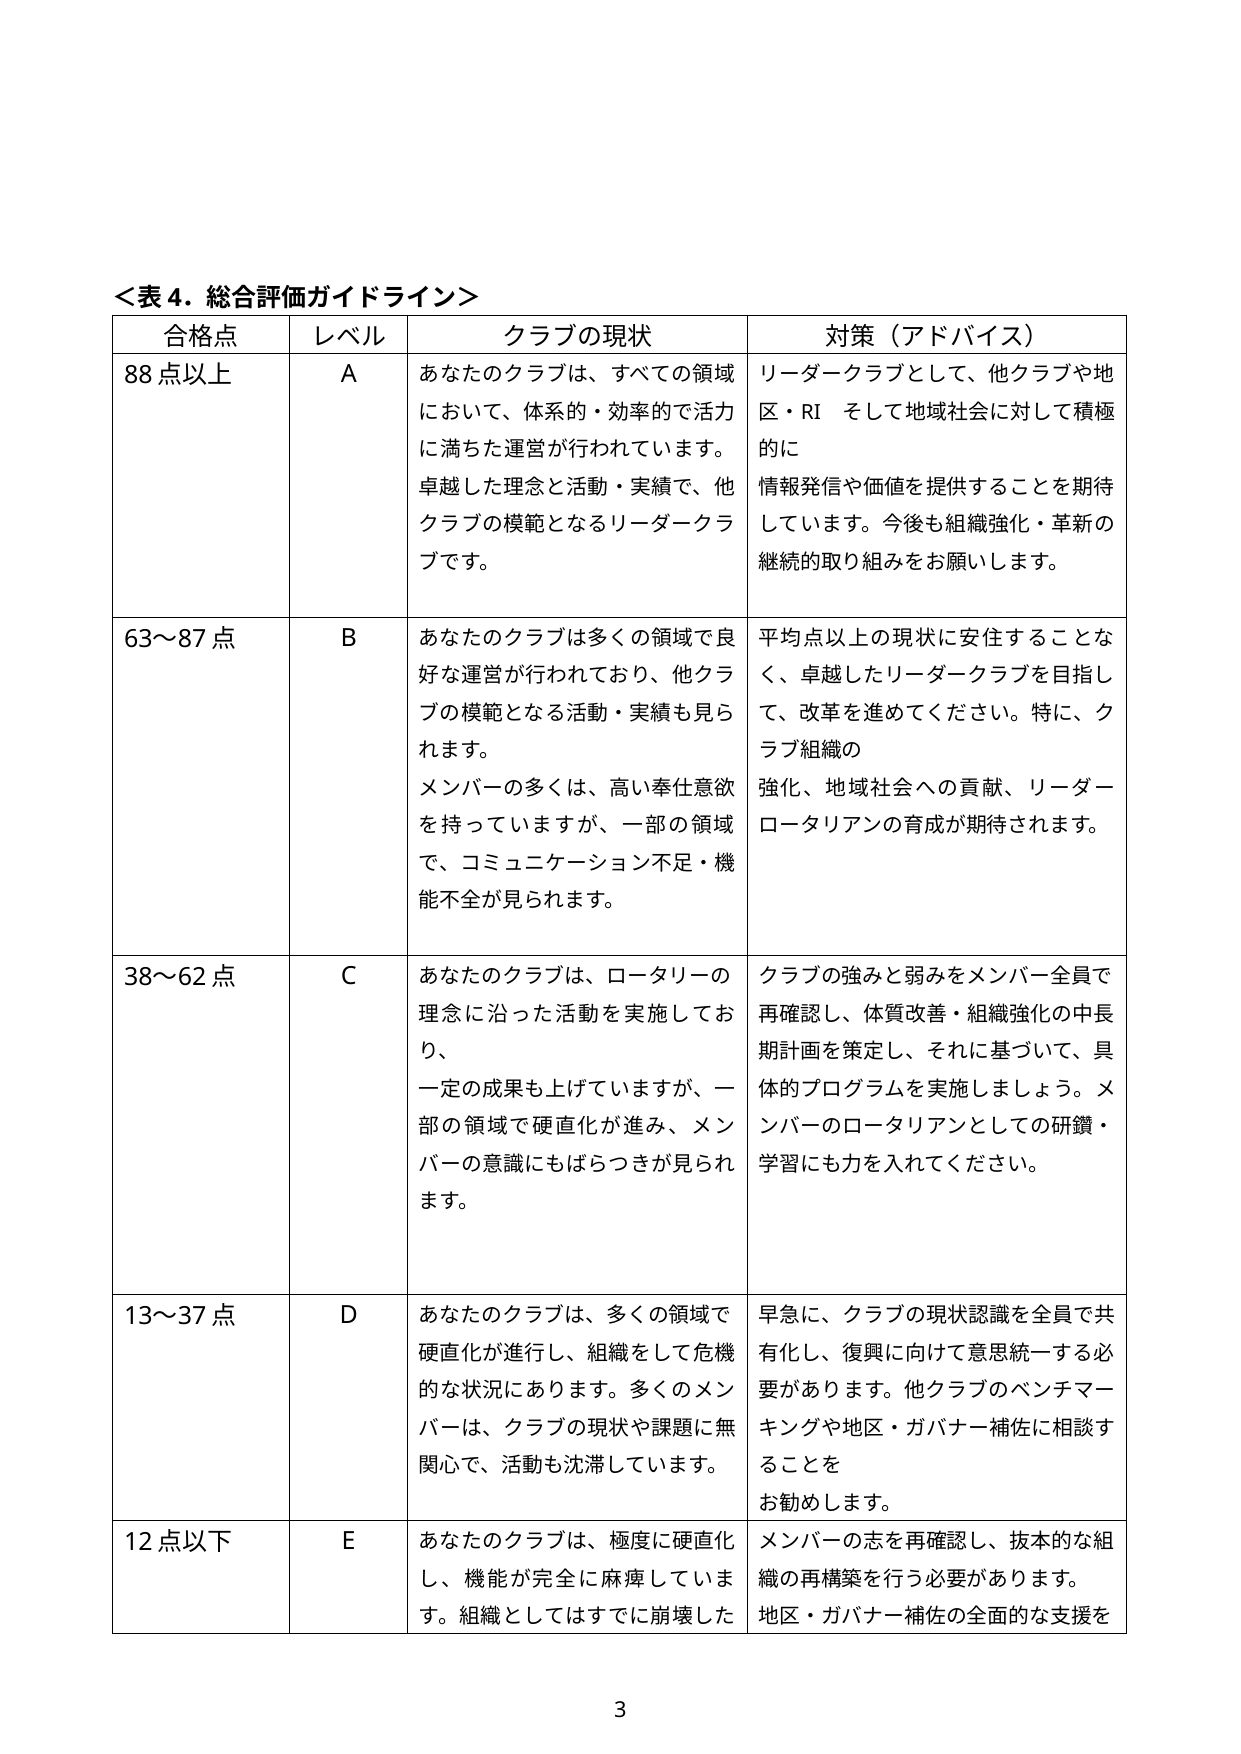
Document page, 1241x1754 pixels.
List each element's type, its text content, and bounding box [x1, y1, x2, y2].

table_header レベル [290, 316, 407, 353]
table_cell 13～37点 [113, 1295, 289, 1520]
table_cell 平均点以上の現状に安住することなく、卓越したリーダークラブを目指して、改革を進めてください。特に、クラブ組織の 強化、地域社会への貢献、リーダーロータリアンの育成が期待されます。 [748, 618, 1126, 955]
table_cell E [290, 1521, 407, 1633]
table_cell あなたのクラブは、すべての領域において、体系的・効率的で活力に満ちた運営が行われています。卓越した理念と活動・実績で、他クラブの模範となるリーダークラブです。 [408, 354, 747, 617]
table_cell B [290, 618, 407, 955]
table_cell あなたのクラブは、多くの領域で 硬直化が進行し、組織をして危機的な状況にあります。多くのメンバーは、クラブの現状や課題に無関心で、活動も沈滞しています。 [408, 1295, 747, 1520]
table_cell クラブの強みと弱みをメンバー全員で 再確認し、体質改善・組織強化の中長期計画を策定し、それに基づいて、具体的プログラムを実施しましょう。メンバーのロータリアンとしての研鑽・学習にも力を入れてください。 [748, 956, 1126, 1294]
table_cell 12点以下 [113, 1521, 289, 1633]
table_header 合格点 [113, 316, 289, 353]
table_header 対策（アドバイス） [748, 316, 1126, 353]
table_cell A [290, 354, 407, 617]
table_cell あなたのクラブは多くの領域で良好な運営が行われており、他クラブの模範となる活動・実績も見られます。 メンバーの多くは、高い奉仕意欲を持っていますが、一部の領域で、コミュニケーション不足・機能不全が見られます。 [408, 618, 747, 955]
table_cell 88点以上 [113, 354, 289, 617]
table_cell 63～87点 [113, 618, 289, 955]
table_cell 早急に、クラブの現状認識を全員で共有化し、復興に向けて意思統一する必要があります。他クラブのベンチマーキングや地区・ガバナー補佐に相談することを お勧めします。 [748, 1295, 1126, 1520]
text ＜表4．総合評価ガイドライン＞ [112, 277, 1128, 314]
table_cell C [290, 956, 407, 1294]
table_header クラブの現状 [408, 316, 747, 353]
table_cell あなたのクラブは、ロータリーの 理念に沿った活動を実施しており、 一定の成果も上げていますが、一部の領域で硬直化が進み、メンバーの意識にもばらつきが見られます。 [408, 956, 747, 1294]
table_cell D [290, 1295, 407, 1520]
table_cell 38～62点 [113, 956, 289, 1294]
table_cell リーダークラブとして、他クラブや地区・RI そして地域社会に対して積極的に 情報発信や価値を提供することを期待しています。今後も組織強化・革新の継続的取り組みをお願いします。 [748, 354, 1126, 617]
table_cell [748, 1521, 1126, 1633]
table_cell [408, 1521, 747, 1633]
